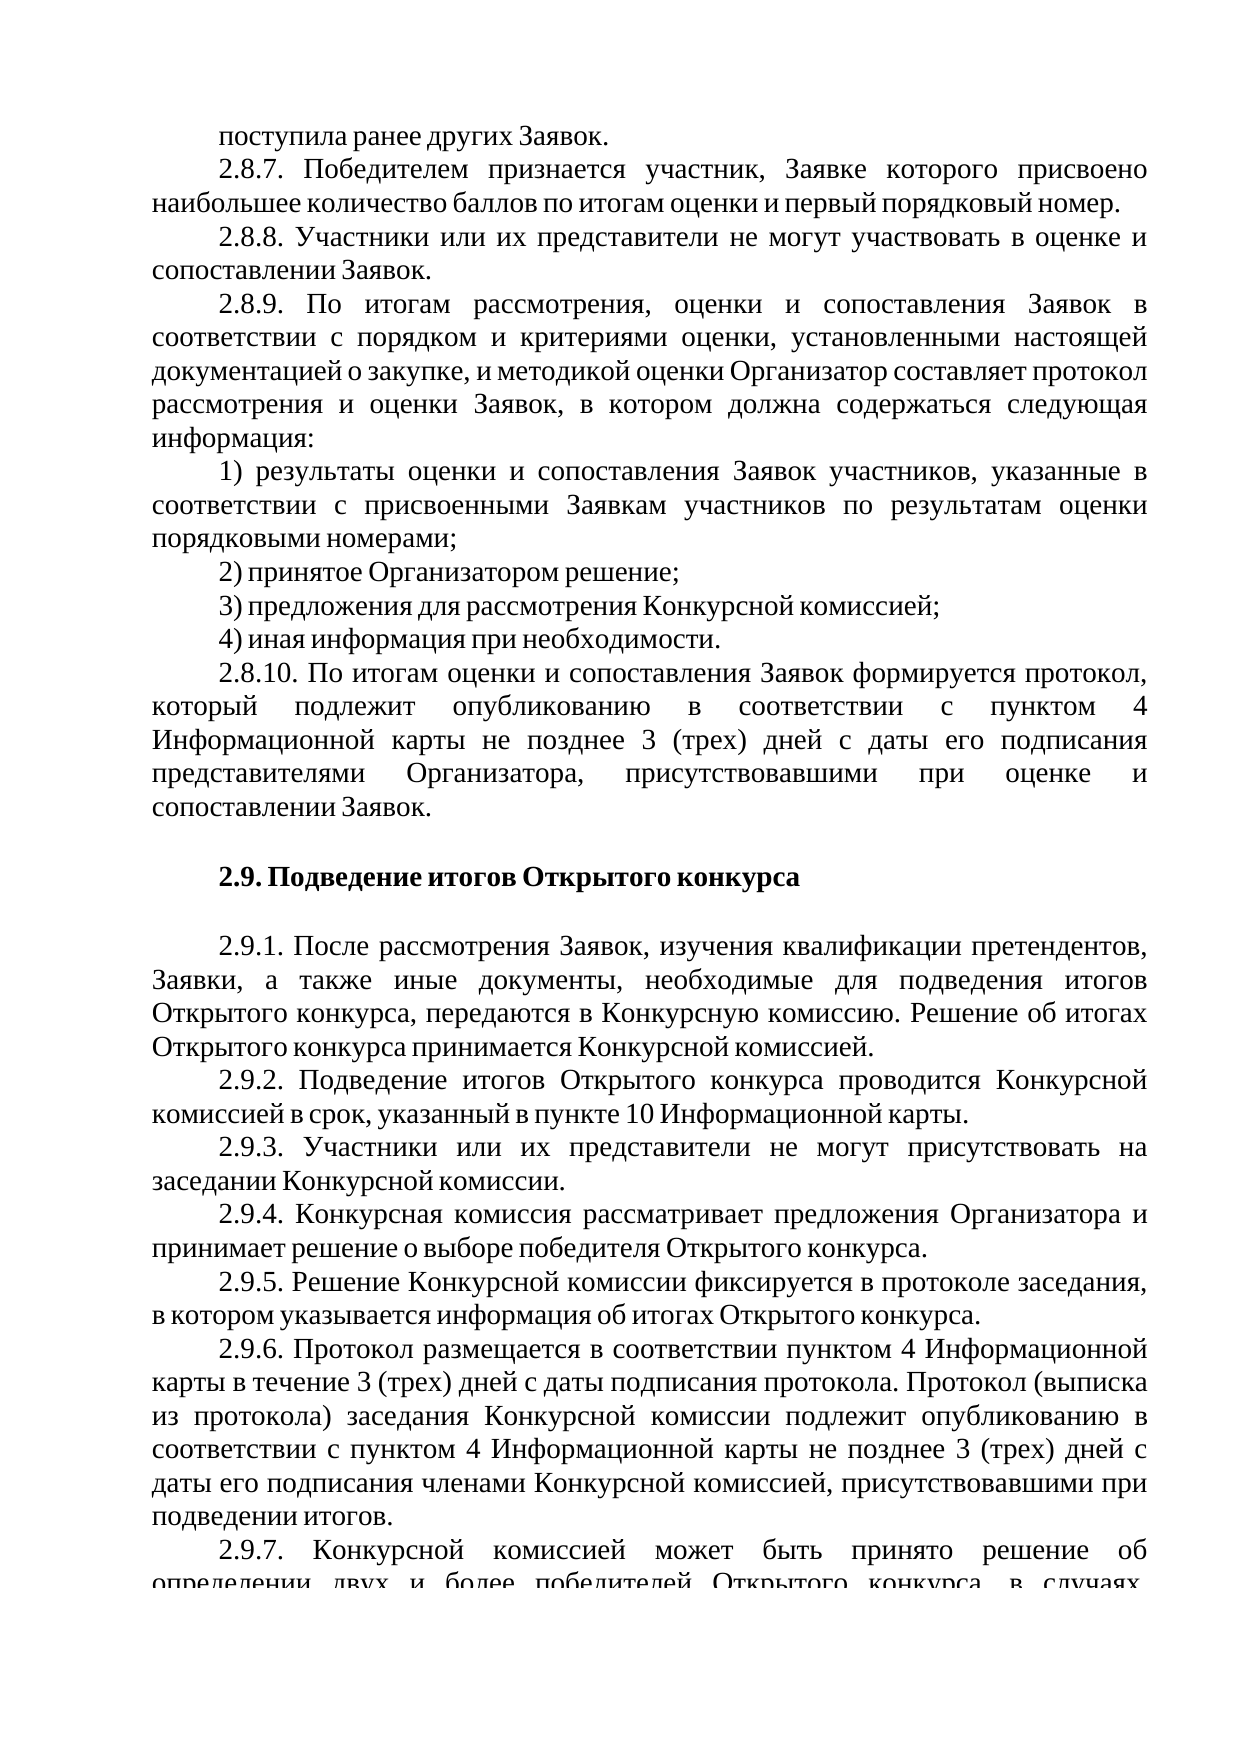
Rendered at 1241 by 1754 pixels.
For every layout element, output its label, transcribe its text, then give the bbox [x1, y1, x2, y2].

table_header поступила ранее других Заявок. 2.8.7. Победителем признается участник, Заявке которого присвоено наибольшее количество баллов по итогам оценки и первый порядковый номер. 2.8.8. Участники или их представители не могут участвовать в оценке и сопоставлении Заявок. 2.8.9. По итогам рассмотрения, оценки и сопоставления Заявок в соответствии с порядком и критериями оценки, установленными настоящей документацией о закупке, и методикой оценки Организатор составляет протокол рассмотрения и оценки Заявок, в котором должна содержаться следующая информация: 1) результаты оценки и сопоставления Заявок участников, указанные в соответствии с присвоенными Заявкам участников по результатам оценки порядковыми номерами; 2) принятое Организатором решение; 3) предложения для рассмотрения Конкурсной комиссией; 4) иная информация при необходимости. 2.8.10. По итогам оценки и сопоставления Заявок формируется протокол, который подлежит опубликованию в соответствии с пунктом 4 Информационной карты не позднее 3 (трех) дней с даты его подписания представителями Организатора, присутствовавшими при оценке и сопоставлении Заявок. [148, 118, 1152, 850]
table_cell 2.9. Подведение итогов Открытого конкурса 2.9.1. После рассмотрения Заявок, изучения квалификации претендентов, Заявки, а также иные документы, необходимые для подведения итогов Открытого конкурса, передаются в Конкурсную комиссию. Решение об итогах Открытого конкурса принимается Конкурсной комиссией. 2.9.2. Подведение итогов Открытого конкурса проводится Конкурсной комиссией в срок, указанный в пункте 10 Информационной карты. 2.9.3. Участники или их представители не могут присутствовать на заседании Конкурсной комиссии. 2.9.4. Конкурсная комиссия рассматривает предложения Организатора и принимает решение о выборе победителя Открытого конкурса. 2.9.5. Решение Конкурсной комиссии фиксируется в протоколе заседания, в котором указывается информация об итогах Открытого конкурса. 2.9.6. Протокол размещается в соответствии пунктом 4 Информационной карты в течение 3 (трех) дней с даты подписания протокола. Протокол (выписка из протокола) заседания Конкурсной комиссии подлежит опубликованию в соответствии с пунктом 4 Информационной карты не позднее 3 (трех) дней с даты его подписания членами Конкурсной комиссией, присутствовавшими при подведении итогов. 2.9.7. Конкурсной комиссией может быть принято решение об определении двух и более победителей Открытого конкурса, в случаях, предусмотренных [148, 850, 1152, 1606]
